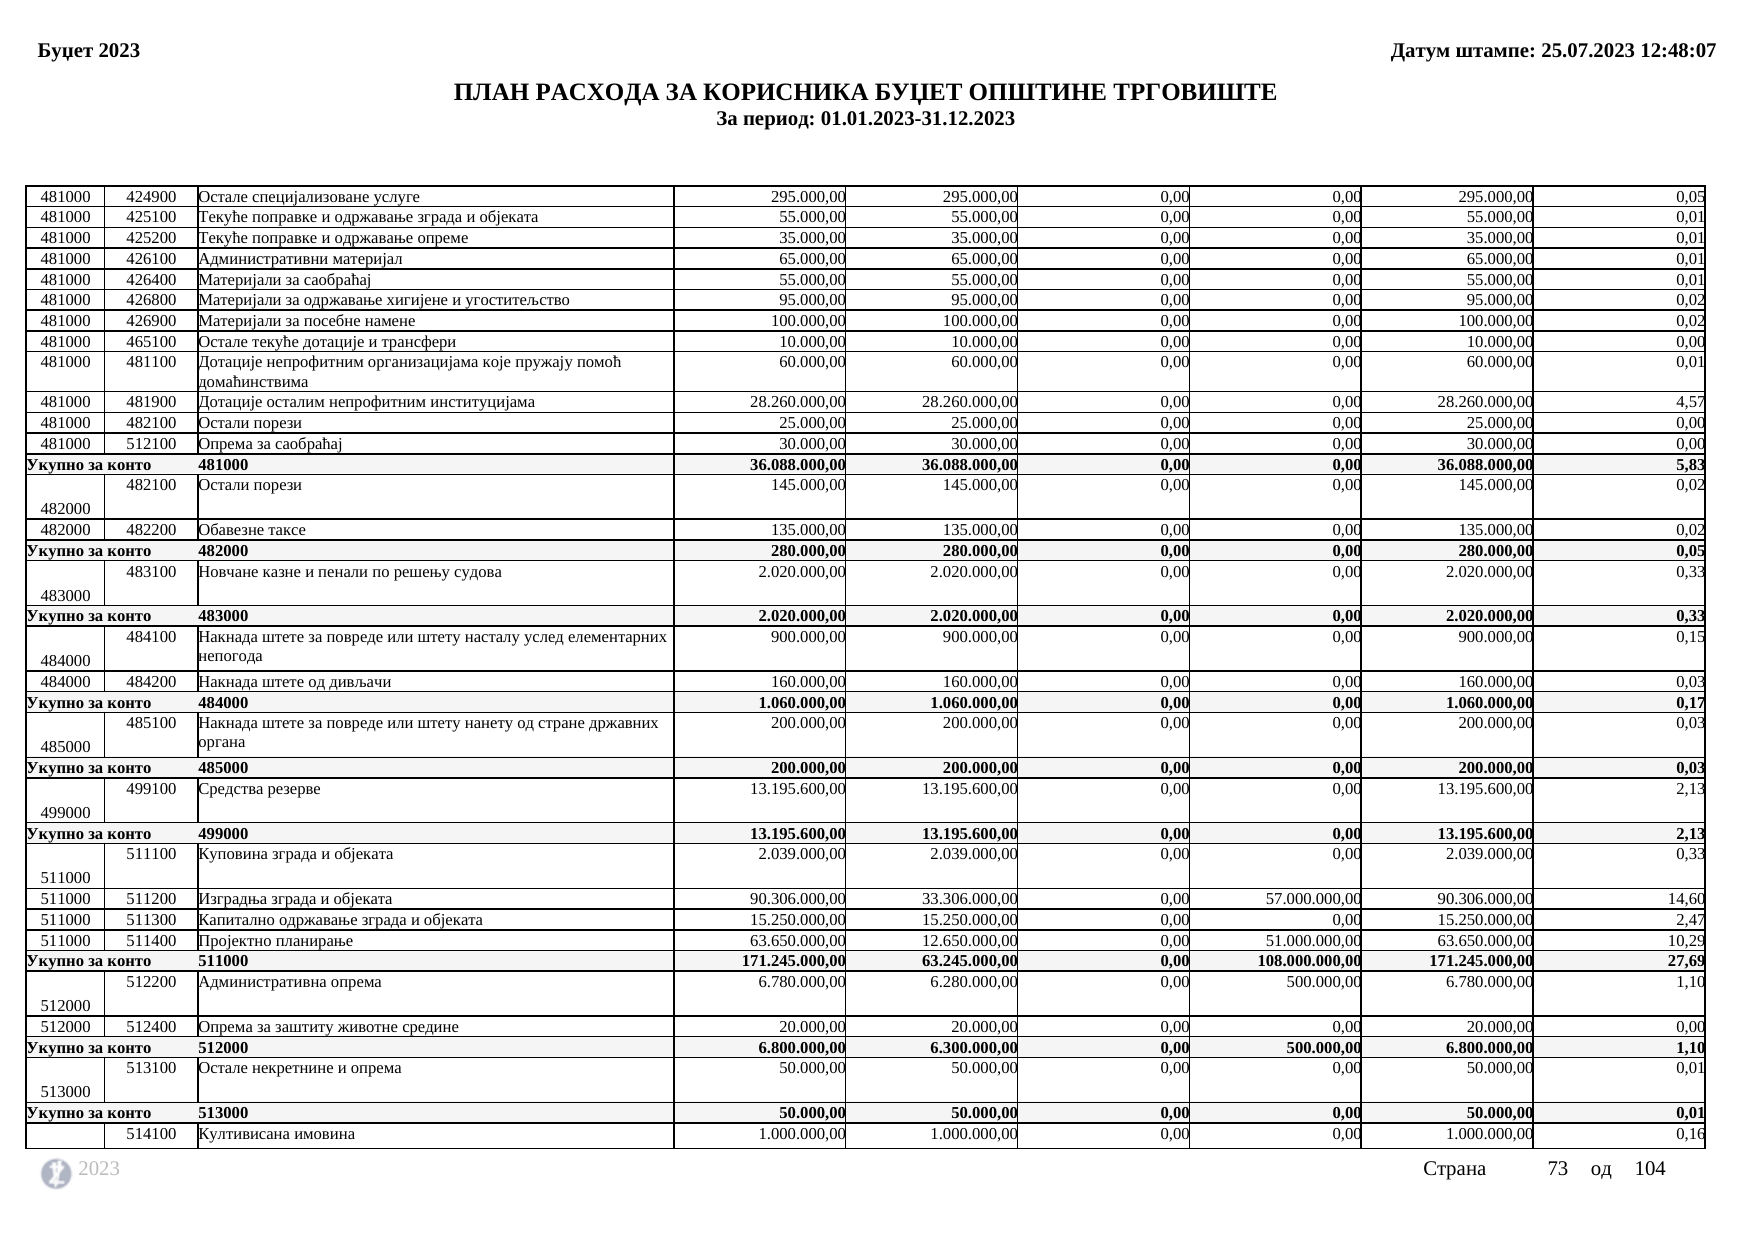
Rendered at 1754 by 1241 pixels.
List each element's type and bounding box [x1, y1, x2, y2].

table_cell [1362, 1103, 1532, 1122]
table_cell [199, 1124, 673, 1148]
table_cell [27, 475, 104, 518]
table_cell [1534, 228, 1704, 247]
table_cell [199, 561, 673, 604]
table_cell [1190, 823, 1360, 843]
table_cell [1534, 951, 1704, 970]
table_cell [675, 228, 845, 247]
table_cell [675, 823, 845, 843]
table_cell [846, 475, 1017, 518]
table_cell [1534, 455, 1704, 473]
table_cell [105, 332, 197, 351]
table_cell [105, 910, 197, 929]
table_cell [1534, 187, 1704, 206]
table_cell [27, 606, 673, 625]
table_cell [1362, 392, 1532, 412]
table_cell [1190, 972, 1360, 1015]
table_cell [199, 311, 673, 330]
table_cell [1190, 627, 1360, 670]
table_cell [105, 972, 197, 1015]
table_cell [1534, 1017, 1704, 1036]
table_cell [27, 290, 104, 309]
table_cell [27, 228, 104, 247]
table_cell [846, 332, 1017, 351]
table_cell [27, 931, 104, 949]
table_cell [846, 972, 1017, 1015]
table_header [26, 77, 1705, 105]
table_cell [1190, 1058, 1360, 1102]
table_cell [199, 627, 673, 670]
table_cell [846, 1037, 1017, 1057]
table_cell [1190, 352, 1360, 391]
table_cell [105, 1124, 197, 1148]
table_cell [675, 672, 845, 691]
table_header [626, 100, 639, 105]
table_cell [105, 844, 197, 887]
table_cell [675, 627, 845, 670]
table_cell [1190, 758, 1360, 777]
picture [37, 1155, 76, 1194]
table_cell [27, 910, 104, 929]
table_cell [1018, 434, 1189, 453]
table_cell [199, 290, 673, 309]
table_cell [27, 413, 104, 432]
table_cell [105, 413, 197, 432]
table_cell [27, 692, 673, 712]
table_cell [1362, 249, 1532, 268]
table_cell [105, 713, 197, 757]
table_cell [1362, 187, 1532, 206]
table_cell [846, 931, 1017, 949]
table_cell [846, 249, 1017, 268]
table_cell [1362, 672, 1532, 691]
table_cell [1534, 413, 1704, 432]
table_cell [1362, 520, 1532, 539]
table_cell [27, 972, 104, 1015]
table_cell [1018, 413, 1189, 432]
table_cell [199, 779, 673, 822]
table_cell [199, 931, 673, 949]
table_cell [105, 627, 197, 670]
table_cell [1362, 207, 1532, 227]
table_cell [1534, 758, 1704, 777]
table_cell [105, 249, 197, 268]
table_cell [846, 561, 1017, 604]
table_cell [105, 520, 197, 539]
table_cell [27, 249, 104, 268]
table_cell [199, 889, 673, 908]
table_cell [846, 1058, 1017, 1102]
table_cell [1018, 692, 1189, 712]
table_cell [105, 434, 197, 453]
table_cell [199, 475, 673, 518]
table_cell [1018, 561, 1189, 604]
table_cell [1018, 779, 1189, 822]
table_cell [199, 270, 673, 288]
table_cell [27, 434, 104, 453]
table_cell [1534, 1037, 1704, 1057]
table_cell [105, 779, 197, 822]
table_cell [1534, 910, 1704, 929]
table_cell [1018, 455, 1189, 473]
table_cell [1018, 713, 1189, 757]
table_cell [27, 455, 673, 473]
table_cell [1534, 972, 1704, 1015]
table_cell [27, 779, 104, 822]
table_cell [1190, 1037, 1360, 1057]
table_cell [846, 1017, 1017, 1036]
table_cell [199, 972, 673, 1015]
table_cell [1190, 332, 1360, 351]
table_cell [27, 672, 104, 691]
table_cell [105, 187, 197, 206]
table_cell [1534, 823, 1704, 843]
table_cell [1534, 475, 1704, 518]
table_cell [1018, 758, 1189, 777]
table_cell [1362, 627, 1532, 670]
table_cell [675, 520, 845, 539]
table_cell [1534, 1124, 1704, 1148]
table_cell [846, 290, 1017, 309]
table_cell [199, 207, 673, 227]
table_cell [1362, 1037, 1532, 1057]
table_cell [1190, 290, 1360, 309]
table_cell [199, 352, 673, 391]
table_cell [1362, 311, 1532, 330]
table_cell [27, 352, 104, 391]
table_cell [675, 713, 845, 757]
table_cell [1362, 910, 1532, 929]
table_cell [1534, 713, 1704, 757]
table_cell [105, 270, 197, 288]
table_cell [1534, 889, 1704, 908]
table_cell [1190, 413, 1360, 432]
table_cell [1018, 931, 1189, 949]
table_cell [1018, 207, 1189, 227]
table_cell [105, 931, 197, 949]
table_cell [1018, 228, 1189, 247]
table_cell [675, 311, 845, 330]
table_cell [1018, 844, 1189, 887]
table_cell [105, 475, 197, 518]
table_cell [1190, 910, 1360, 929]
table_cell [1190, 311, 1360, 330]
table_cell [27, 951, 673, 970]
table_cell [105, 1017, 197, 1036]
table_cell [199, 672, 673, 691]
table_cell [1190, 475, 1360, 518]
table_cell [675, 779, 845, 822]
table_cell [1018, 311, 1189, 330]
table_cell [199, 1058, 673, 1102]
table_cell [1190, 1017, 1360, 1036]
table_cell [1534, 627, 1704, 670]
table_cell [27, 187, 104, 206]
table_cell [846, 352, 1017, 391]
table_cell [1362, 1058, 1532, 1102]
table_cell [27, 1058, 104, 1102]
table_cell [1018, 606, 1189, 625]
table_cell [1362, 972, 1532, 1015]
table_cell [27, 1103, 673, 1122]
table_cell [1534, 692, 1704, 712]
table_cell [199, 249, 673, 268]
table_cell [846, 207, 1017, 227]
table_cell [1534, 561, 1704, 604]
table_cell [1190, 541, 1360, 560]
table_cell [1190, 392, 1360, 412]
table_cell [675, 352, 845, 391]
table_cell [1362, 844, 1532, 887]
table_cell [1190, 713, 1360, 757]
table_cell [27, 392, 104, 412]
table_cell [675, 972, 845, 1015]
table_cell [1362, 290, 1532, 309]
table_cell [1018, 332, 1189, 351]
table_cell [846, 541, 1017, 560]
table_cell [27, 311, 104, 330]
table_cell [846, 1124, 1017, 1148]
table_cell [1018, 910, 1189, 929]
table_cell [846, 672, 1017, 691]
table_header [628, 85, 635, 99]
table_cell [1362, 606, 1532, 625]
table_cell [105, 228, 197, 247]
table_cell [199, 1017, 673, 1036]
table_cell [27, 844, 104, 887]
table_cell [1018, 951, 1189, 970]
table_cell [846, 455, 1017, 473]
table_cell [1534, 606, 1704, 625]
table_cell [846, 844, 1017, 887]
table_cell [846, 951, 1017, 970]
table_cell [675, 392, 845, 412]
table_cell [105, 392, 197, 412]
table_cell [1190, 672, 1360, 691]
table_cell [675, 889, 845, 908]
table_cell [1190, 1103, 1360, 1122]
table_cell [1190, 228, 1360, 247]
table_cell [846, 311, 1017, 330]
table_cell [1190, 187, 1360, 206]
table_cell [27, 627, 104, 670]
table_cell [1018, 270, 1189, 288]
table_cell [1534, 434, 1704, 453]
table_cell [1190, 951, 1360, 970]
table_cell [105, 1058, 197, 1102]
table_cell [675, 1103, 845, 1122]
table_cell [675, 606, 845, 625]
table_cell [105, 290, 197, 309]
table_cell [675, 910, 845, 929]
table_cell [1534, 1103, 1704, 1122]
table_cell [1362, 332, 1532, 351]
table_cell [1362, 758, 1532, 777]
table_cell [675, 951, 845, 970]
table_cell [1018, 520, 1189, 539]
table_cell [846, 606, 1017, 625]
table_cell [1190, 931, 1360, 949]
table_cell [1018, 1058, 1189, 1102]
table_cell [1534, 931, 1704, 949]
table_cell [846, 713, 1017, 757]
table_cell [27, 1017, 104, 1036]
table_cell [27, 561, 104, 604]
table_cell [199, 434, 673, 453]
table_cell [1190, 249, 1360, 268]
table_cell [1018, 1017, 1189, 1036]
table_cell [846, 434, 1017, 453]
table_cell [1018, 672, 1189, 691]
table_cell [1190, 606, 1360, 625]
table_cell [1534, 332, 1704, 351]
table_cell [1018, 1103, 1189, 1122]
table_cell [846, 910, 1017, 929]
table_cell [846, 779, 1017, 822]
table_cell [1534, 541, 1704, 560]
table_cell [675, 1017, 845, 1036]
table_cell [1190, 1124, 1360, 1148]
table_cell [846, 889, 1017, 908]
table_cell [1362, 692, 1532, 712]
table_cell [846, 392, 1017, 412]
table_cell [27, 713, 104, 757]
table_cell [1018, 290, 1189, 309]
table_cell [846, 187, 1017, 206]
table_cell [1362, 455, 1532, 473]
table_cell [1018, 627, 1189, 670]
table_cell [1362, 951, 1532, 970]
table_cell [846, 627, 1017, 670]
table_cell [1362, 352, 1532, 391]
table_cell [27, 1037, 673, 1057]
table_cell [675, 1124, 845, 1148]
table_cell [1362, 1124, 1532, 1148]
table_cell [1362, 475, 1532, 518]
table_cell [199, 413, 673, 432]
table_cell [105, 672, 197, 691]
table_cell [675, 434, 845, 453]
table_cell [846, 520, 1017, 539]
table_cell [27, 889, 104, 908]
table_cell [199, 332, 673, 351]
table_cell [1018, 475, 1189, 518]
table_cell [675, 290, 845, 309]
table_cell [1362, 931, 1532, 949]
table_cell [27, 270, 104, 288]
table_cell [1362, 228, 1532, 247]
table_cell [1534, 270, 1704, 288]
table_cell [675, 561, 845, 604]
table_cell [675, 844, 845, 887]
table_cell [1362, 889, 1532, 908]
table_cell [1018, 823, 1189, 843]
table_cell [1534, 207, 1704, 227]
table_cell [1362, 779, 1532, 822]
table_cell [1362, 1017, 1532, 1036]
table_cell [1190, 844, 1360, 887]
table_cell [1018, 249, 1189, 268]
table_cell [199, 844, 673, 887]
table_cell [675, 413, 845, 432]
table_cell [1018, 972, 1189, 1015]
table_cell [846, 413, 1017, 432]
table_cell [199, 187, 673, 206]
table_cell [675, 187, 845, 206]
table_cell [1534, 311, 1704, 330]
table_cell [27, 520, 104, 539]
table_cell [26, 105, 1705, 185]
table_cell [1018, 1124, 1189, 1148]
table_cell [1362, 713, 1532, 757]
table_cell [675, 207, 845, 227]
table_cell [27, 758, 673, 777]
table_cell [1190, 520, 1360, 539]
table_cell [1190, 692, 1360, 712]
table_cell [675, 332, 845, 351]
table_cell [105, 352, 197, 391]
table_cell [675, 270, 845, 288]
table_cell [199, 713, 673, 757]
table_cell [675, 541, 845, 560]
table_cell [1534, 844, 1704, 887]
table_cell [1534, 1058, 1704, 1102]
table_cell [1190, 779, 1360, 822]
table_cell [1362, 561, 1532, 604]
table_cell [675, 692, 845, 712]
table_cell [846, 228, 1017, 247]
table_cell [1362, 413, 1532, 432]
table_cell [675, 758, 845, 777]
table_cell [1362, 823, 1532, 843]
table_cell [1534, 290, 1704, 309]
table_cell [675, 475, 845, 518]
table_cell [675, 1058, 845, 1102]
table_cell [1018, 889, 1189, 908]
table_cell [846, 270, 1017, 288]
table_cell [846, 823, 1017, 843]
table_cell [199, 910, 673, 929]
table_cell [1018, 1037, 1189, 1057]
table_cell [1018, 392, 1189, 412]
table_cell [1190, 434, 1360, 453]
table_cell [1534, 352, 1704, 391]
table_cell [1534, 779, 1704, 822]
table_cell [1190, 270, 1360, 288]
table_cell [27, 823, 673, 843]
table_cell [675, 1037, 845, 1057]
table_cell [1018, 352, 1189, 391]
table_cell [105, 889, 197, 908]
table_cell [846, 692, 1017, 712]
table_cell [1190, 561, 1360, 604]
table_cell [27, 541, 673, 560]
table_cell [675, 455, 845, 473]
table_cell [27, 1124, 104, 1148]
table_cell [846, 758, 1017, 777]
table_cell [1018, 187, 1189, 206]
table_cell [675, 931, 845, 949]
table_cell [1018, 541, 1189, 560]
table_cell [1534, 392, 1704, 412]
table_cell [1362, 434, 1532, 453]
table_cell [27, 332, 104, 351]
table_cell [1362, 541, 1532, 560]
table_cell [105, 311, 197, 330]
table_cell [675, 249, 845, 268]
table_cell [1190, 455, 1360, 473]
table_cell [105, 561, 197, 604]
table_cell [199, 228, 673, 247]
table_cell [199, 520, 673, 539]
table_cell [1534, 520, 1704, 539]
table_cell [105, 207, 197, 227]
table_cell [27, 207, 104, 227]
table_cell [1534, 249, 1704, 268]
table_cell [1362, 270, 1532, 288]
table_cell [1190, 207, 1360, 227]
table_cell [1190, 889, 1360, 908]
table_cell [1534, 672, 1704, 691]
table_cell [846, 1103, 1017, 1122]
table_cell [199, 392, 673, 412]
